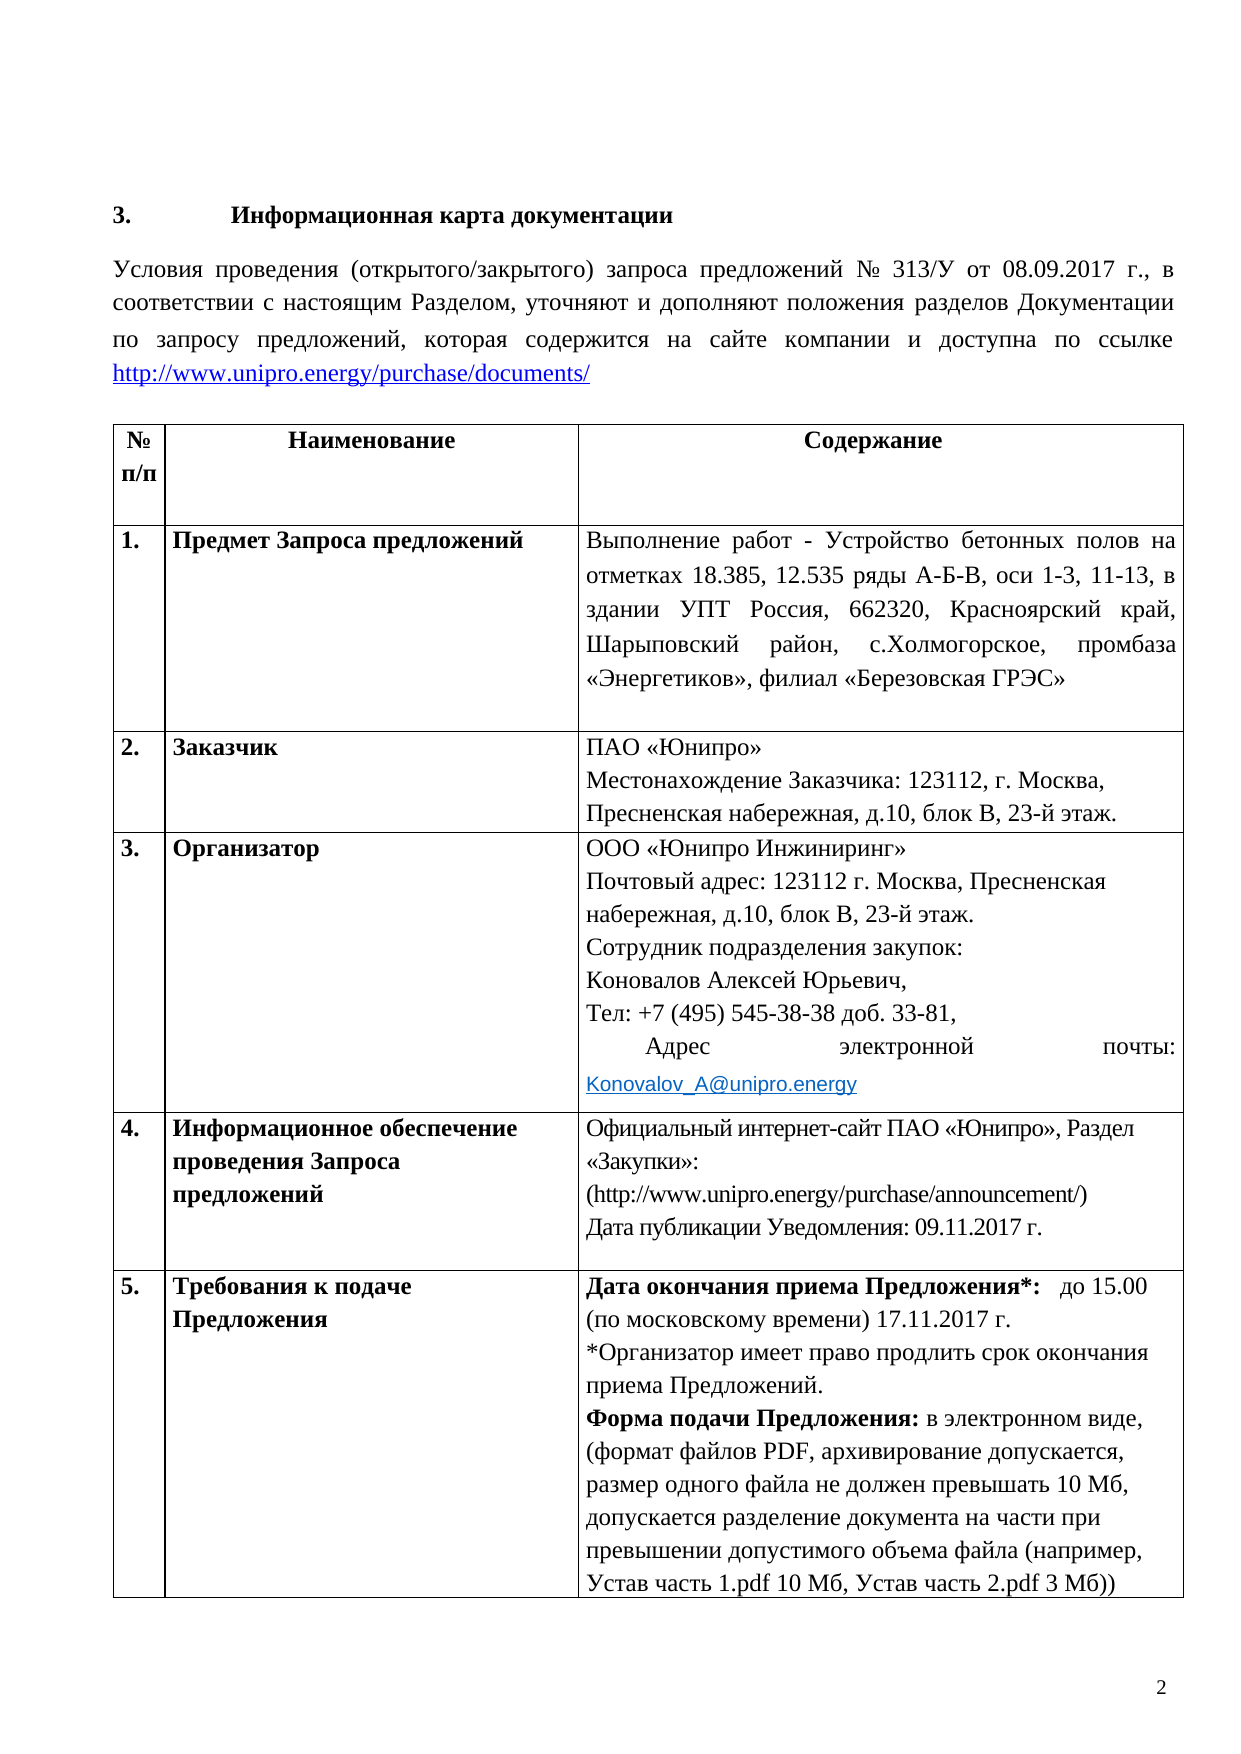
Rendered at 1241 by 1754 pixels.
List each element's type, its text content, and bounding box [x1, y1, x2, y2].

table_cell Организатор [166, 833, 578, 1112]
table_header Наименование [166, 425, 578, 524]
table_cell [114, 1113, 164, 1270]
table_cell Официальный интернет-сайт ПАО «Юнипро», Раздел «Закупки»: (http://www.unipro.energy/purchase/announcement/) Дата публикации Уведомления: 09.11.2017 г. [579, 1113, 1183, 1270]
table_cell Заказчик [166, 732, 578, 832]
text Условия проведения (открытого/закрытого) запроса предложений № 313/У от 08.09.2017 г., в соответствии с настоящим Разделом, уточняют и дополняют положения разделов Документации по запросу предложений, которая содержится на сайте компании и доступна по ссылке http://www.unipro.energy/purchase/documents/ [112, 254, 1174, 386]
table_cell Предмет Запроса предложений [166, 526, 578, 731]
table_cell [114, 732, 164, 832]
table_cell ООО «Юнипро Инжиниринг» Почтовый адрес: 123112 г. Москва, Пресненская набережная, д.10, блок В, 23-й этаж. Сотрудник подразделения закупок: Коновалов Алексей Юрьевич, Тел: +7 (495) 545-38-38 доб. 33-81, Адрес электронной почты: Konovalov_A@unipro.energy [579, 833, 1183, 1112]
table_cell ПАО «Юнипро» Местонахождение Заказчика: 123112, г. Москва, Пресненская набережная, д.10, блок В, 23-й этаж. [579, 732, 1183, 832]
table_cell Требования к подаче Предложения [166, 1271, 578, 1597]
table_header Содержание [579, 425, 1183, 524]
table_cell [579, 1271, 1183, 1597]
table_cell Выполнение работ - Устройство бетонных полов на отметках 18.385, 12.535 ряды А-Б-В, оси 1-3, 11-13, в здании УПТ Россия, 662320, Красноярский край, Шарыповский район, с.Холмогорское, промбаза «Энергетиков», филиал «Березовская ГРЭС» [579, 526, 1183, 731]
table_cell [114, 1271, 164, 1597]
table_cell [114, 526, 164, 731]
table_cell Информационное обеспечение проведения Запроса предложений [166, 1113, 578, 1270]
subtitle Информационная карта документации [112, 200, 1167, 229]
table_cell [114, 833, 164, 1112]
table_header № п/п п [114, 425, 164, 524]
